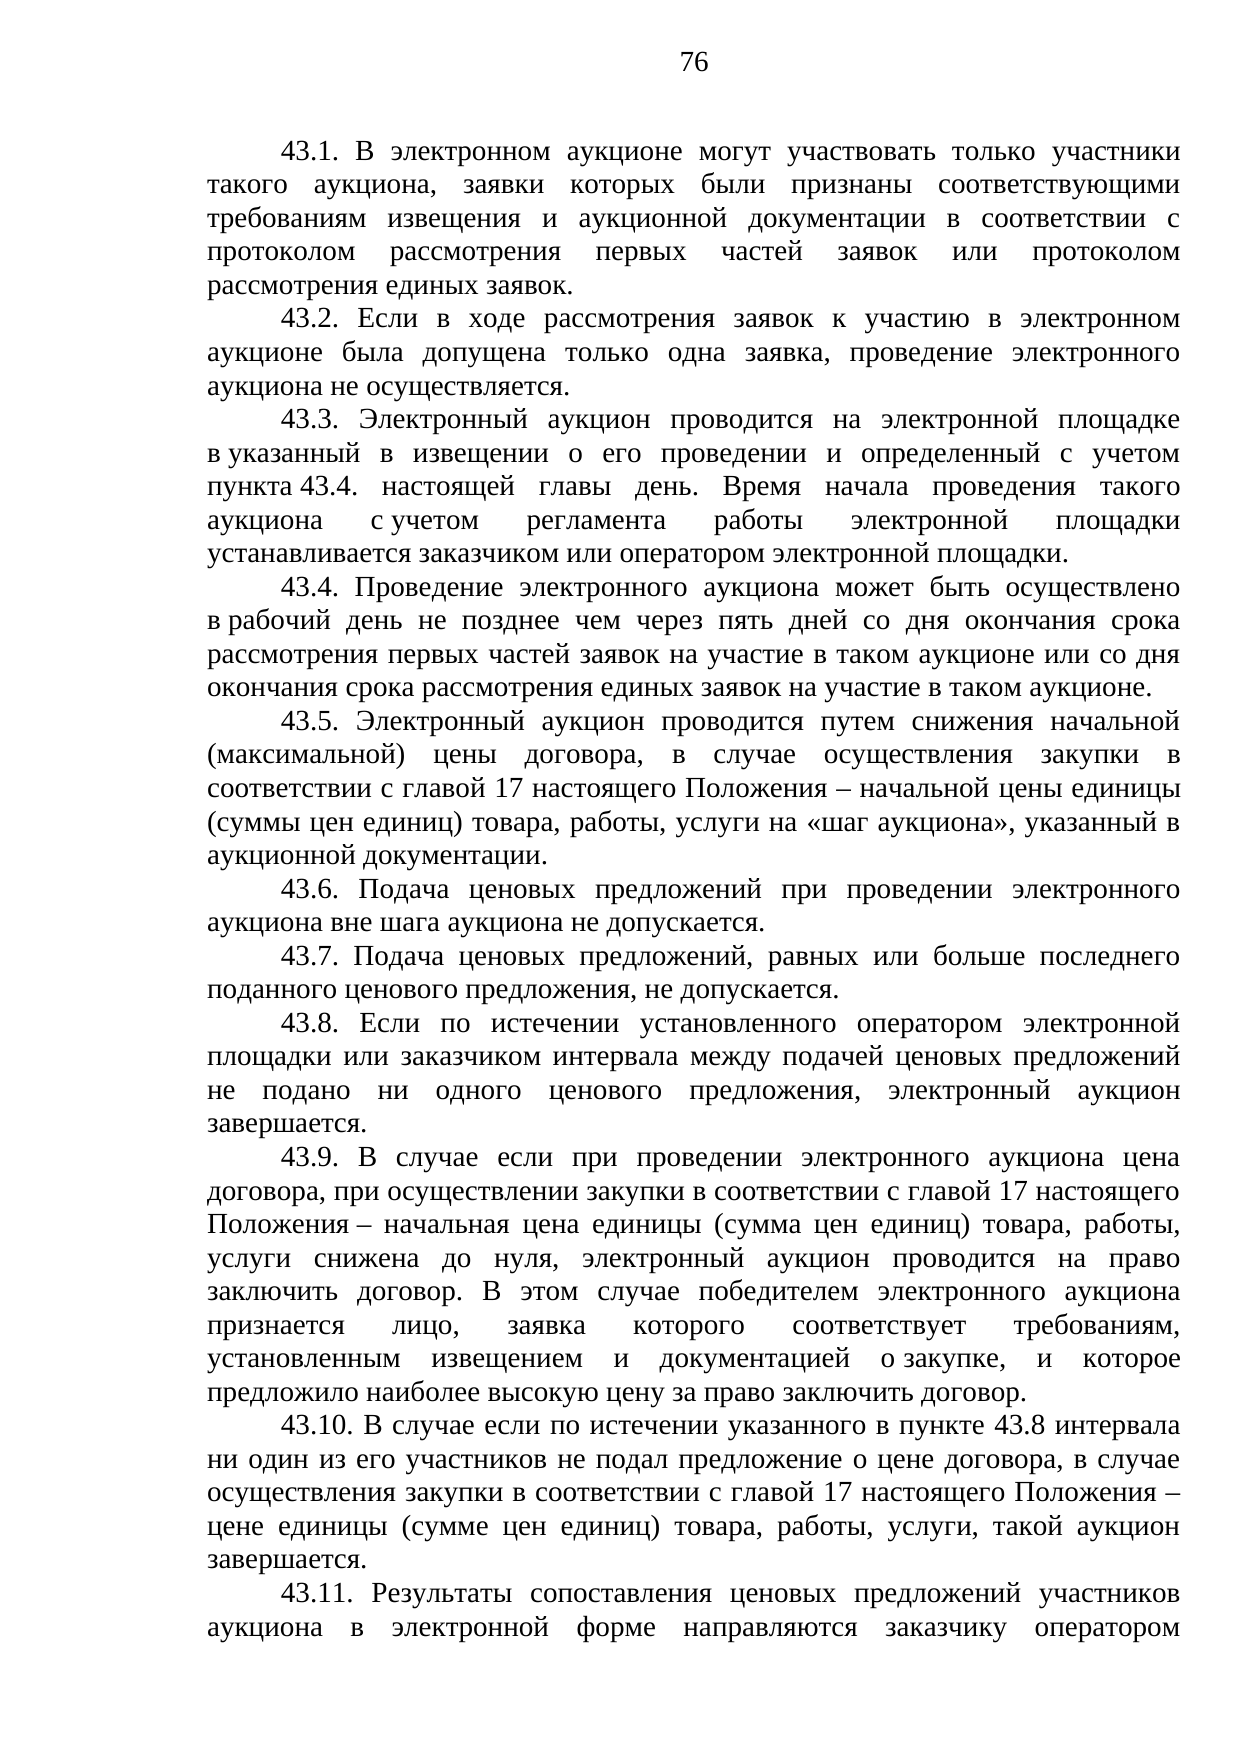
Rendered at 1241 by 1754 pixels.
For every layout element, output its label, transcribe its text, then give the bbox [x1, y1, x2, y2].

text 43.5. Электронный аукцион проводится путем снижения начальной (максимальной) цены договора, в случае осуществления закупки в соответствии с главой 17 настоящего Положения – начальной цены единицы (суммы цен единиц) товара, работы, услуги на «шаг аукциона», указанный в аукционной документации. [207, 703, 1181, 871]
text 43.6. Подача ценовых предложений при проведении электронного аукциона вне шага аукциона не допускается. [207, 871, 1181, 938]
text 43.7. Подача ценовых предложений, равных или больше последнего поданного ценового предложения, не допускается. [207, 938, 1181, 1005]
text 43.3. Электронный аукцион проводится на электронной площадке в указанный в извещении о его проведении и определенный с учетом пункта 43.4. настоящей главы день. Время начала проведения такого аукциона с учетом регламента работы электронной площадки устанавливается заказчиком или оператором электронной площадки. [207, 401, 1181, 569]
text 43.10. В случае если по истечении указанного в пункте 43.8 интервала ни один из его участников не подал предложение о цене договора, в случае осуществления закупки в соответствии с главой 17 настоящего Положения – цене единицы (сумме цен единиц) товара, работы, услуги, такой аукцион завершается. [207, 1407, 1181, 1575]
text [207, 1575, 1181, 1642]
text 43.4. Проведение электронного аукциона может быть осуществлено в рабочий день не позднее чем через пять дней со дня окончания срока рассмотрения первых частей заявок на участие в таком аукционе или со дня окончания срока рассмотрения единых заявок на участие в таком аукционе. [207, 569, 1181, 703]
text 43.9. В случае если при проведении электронного аукциона цена договора, при осуществлении закупки в соответствии с главой 17 настоящего Положения – начальная цена единицы (сумма цен единиц) товара, работы, услуги снижена до нуля, электронный аукцион проводится на право заключить договор. В этом случае победителем электронного аукциона признается лицо, заявка которого соответствует требованиям, установленным извещением и документацией о закупке, и которое предложило наиболее высокую цену за право заключить договор. [207, 1139, 1181, 1407]
text 43.8. Если по истечении установленного оператором электронной площадки или заказчиком интервала между подачей ценовых предложений не подано ни одного ценового предложения, электронный аукцион завершается. [207, 1005, 1181, 1139]
text 43.2. Если в ходе рассмотрения заявок к участию в электронном аукционе была допущена только одна заявка, проведение электронного аукциона не осуществляется. [207, 301, 1181, 401]
text 43.1. В электронном аукционе могут участвовать только участники такого аукциона, заявки которых были признаны соответствующими требованиям извещения и аукционной документации в соответствии с протоколом рассмотрения первых частей заявок или протоколом рассмотрения единых заявок. [207, 133, 1181, 301]
